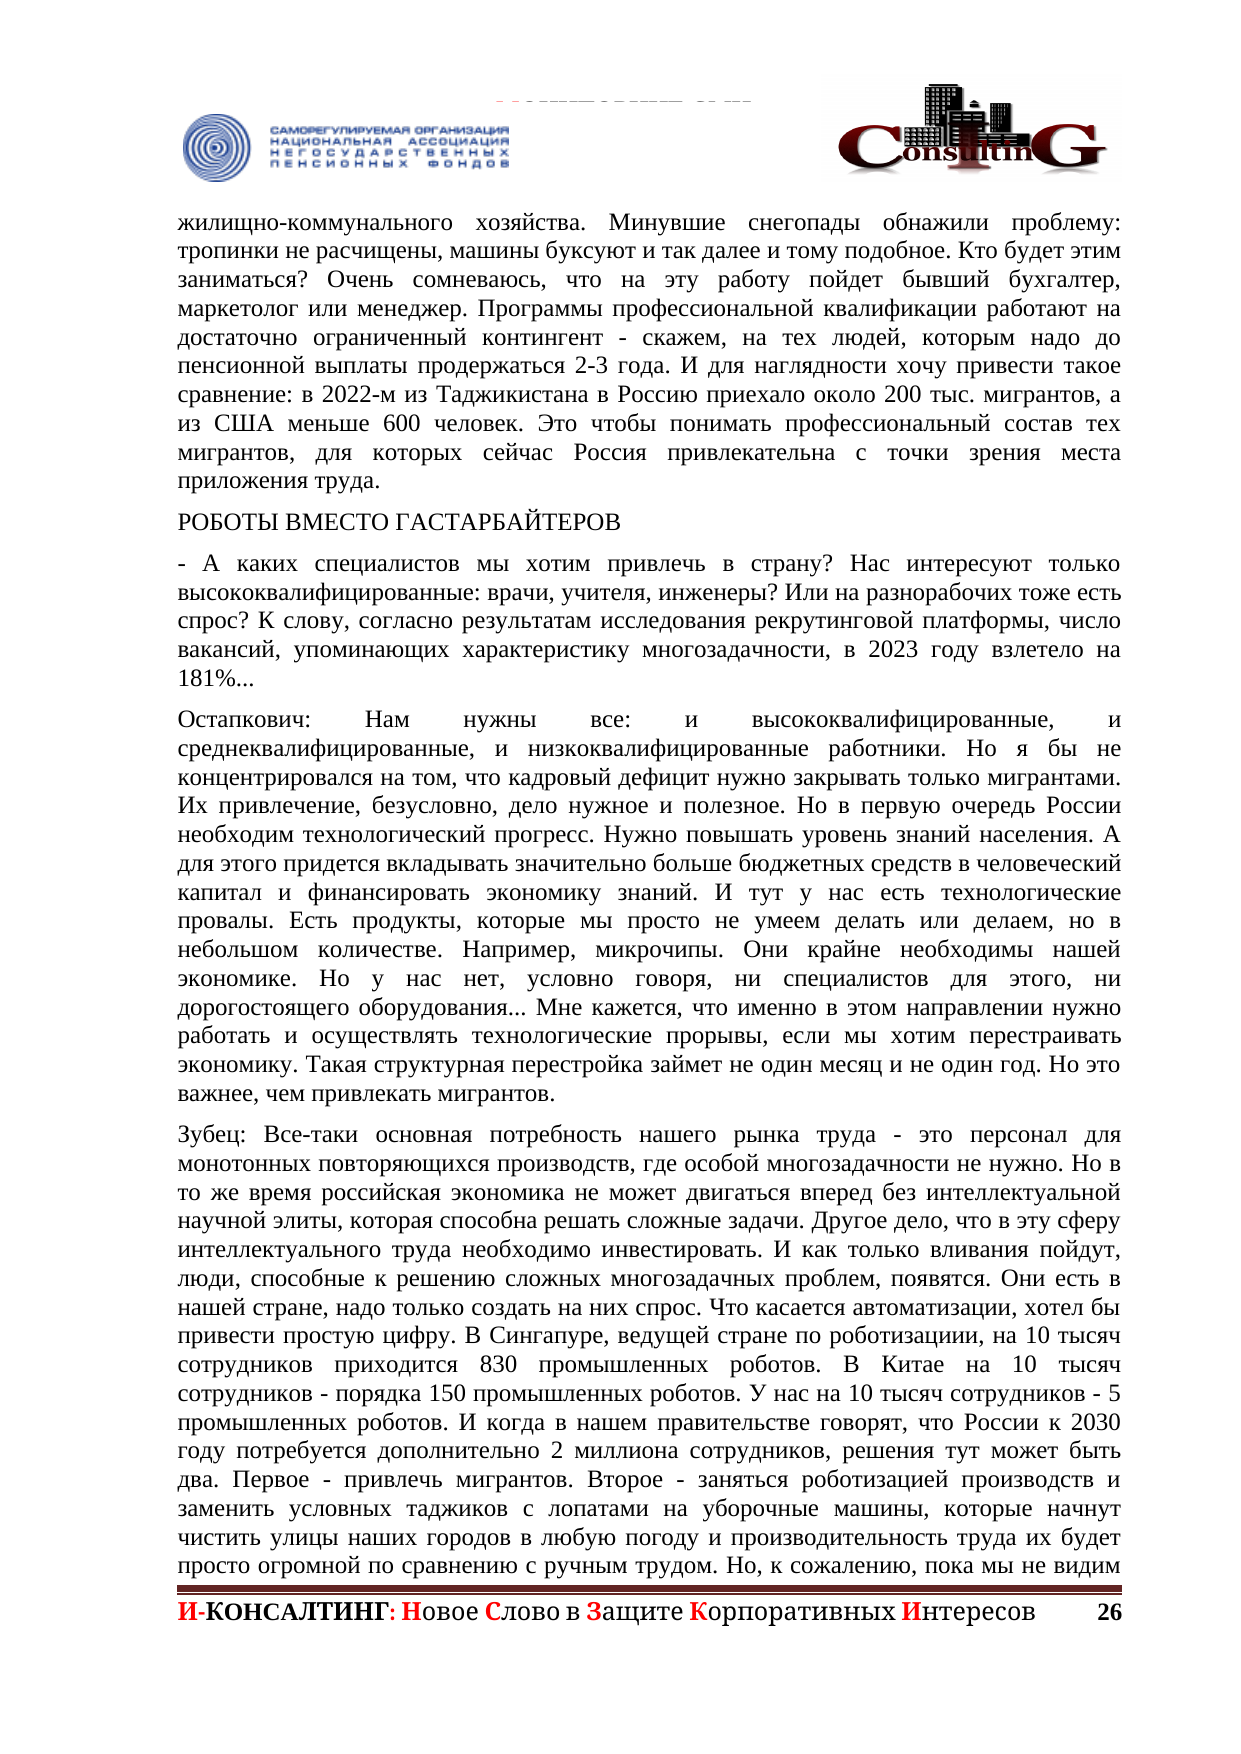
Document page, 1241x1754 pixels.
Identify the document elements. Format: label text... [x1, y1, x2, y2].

picture [183, 114, 509, 182]
text РОБОТЫ ВМЕСТО ГАСТАРБАЙТЕРОВ [177, 507, 1122, 536]
picture [821, 73, 1122, 182]
text - А каких специалистов мы хотим привлечь в страну? Нас интересуют только высококвалифицированные: врачи, учителя, инженеры? Или на разнорабочих тоже есть спрос? К слову, согласно результатам исследования рекрутинговой платформы, число вакансий, упоминающих характеристику многозадачности, в 2023 году взлетело на 181%... [177, 548, 1122, 692]
text Остапкович: Нам нужны все: и высококвалифицированные, и среднеквалифицированные, и низкоквалифицированные работники. Но я бы не концентрировался на том, что кадровый дефицит нужно закрывать только мигрантами. Их привлечение, безусловно, дело нужное и полезное. Но в первую очередь России необходим технологический прогресс. Нужно повышать уровень знаний населения. А для этого придется вкладывать значительно больше бюджетных средств в человеческий капитал и финансировать экономику знаний. И тут у нас есть технологические провалы. Есть продукты, которые мы просто не умеем делать или делаем, но в небольшом количестве. Например, микрочипы. Они крайне необходимы нашей экономике. Но у нас нет, условно говоря, ни специалистов для этого, ни дорогостоящего оборудования... Мне кажется, что именно в этом направлении нужно работать и осуществлять технологические прорывы, если мы хотим перестраивать экономику. Такая структурная перестройка займет не один месяц и не один год. Но это важнее, чем привлекать мигрантов. [177, 704, 1122, 1107]
